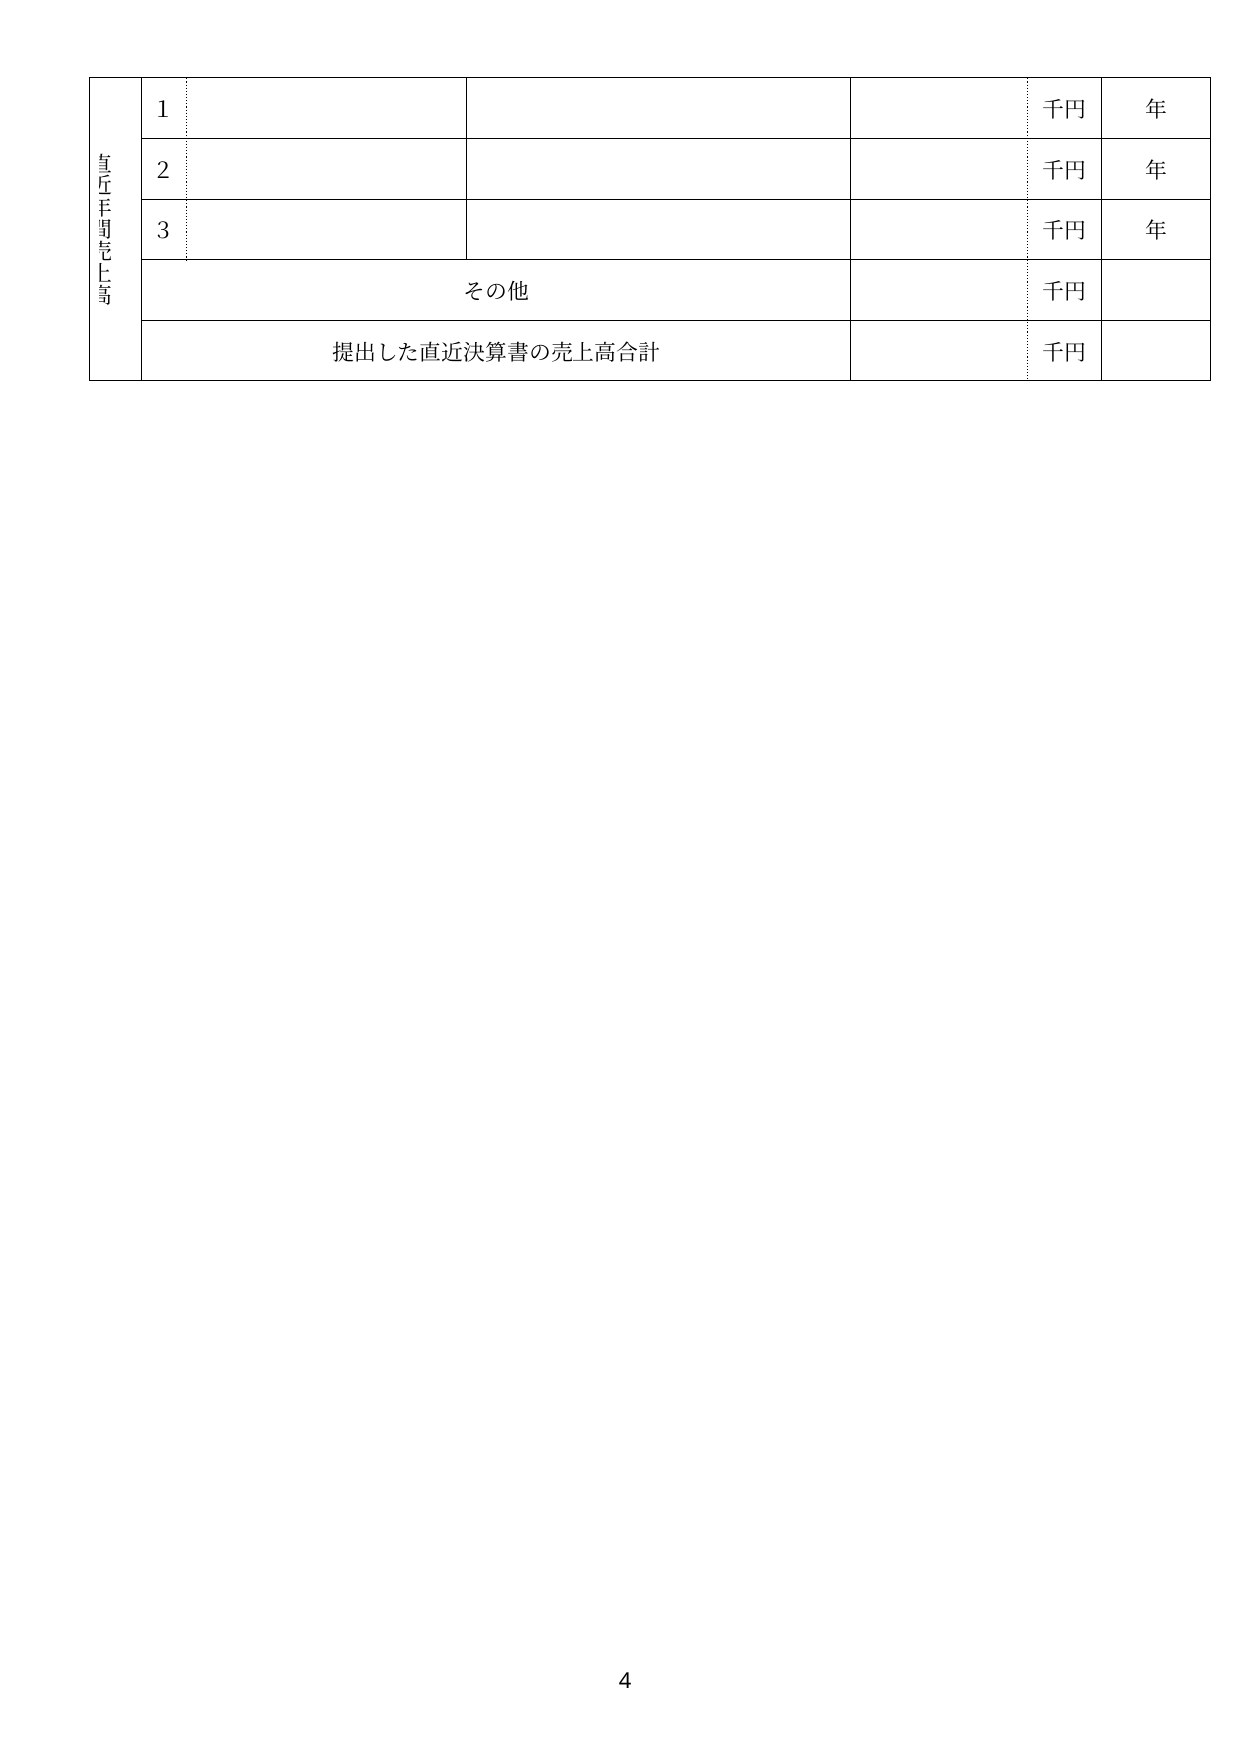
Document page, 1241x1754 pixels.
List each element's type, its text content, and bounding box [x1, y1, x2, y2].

table_cell １ [142, 78, 186, 138]
table_cell [467, 139, 850, 198]
table_cell [1102, 321, 1210, 380]
table_cell [851, 200, 1028, 259]
table_cell 千円 [1028, 321, 1101, 380]
table_cell 千円 [1028, 78, 1101, 138]
table_cell [851, 139, 1028, 198]
table_cell 年 [1102, 139, 1210, 198]
table_cell [186, 139, 466, 198]
table_cell [851, 260, 1028, 320]
table_cell 千円 [1028, 260, 1101, 320]
table_cell 年 [1102, 78, 1210, 138]
table_cell 直近年間売上高 [90, 78, 141, 380]
table_cell 提出した直近決算書の売上高合計 [142, 321, 850, 380]
table_cell 千円 [1028, 200, 1101, 259]
table_cell 年 [1102, 200, 1210, 259]
table_cell ３ [142, 200, 186, 259]
table_cell [186, 200, 466, 259]
table_cell その他 [142, 260, 850, 320]
table_cell [467, 78, 850, 138]
table_cell [851, 78, 1028, 138]
table_cell [467, 200, 850, 259]
table_cell [1102, 260, 1210, 320]
table_cell 千円 [1028, 139, 1101, 198]
table_cell [851, 321, 1028, 380]
table_cell ２ [142, 139, 186, 198]
table_cell [186, 78, 466, 138]
